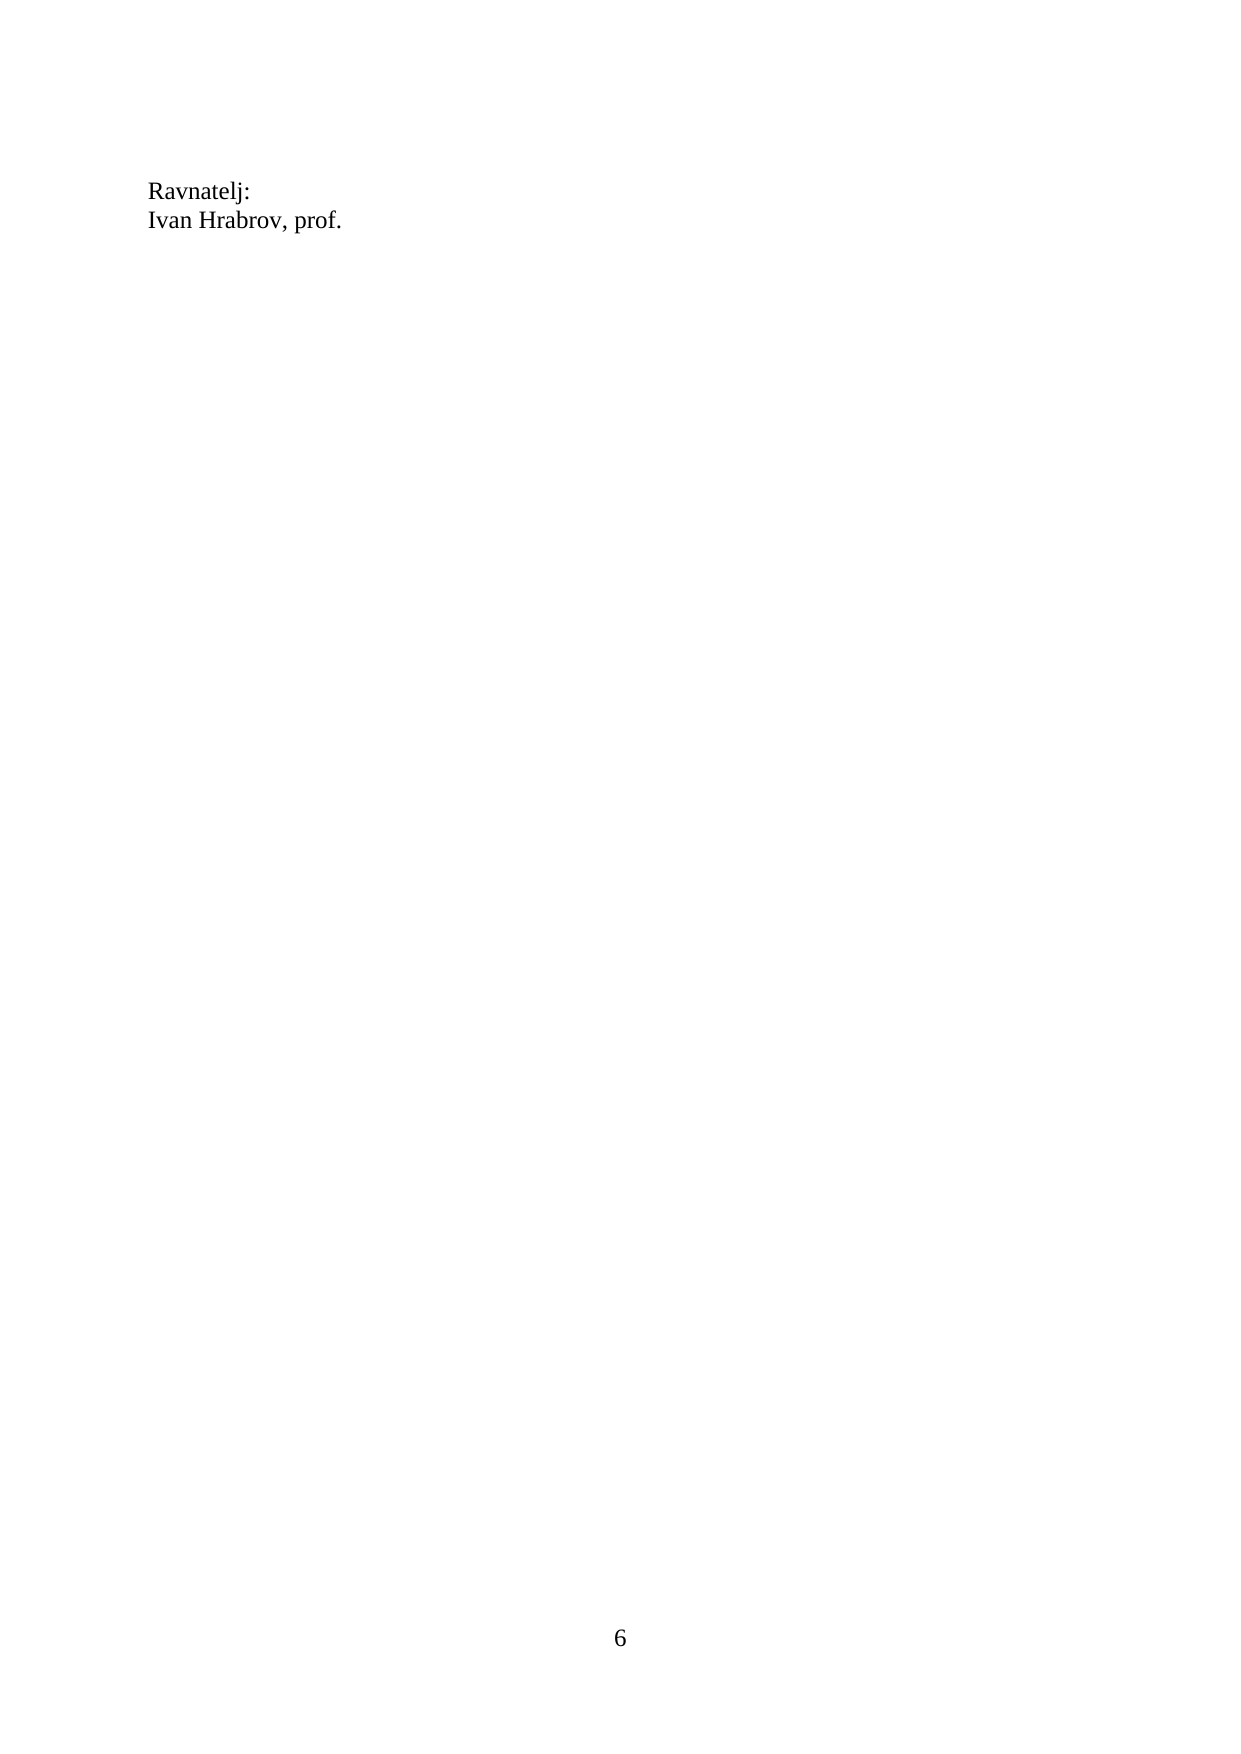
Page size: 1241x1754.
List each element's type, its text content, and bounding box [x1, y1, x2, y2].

text Ivan Hrabrov, prof. [148, 205, 1093, 234]
text Ravnatelj: [148, 176, 1093, 205]
